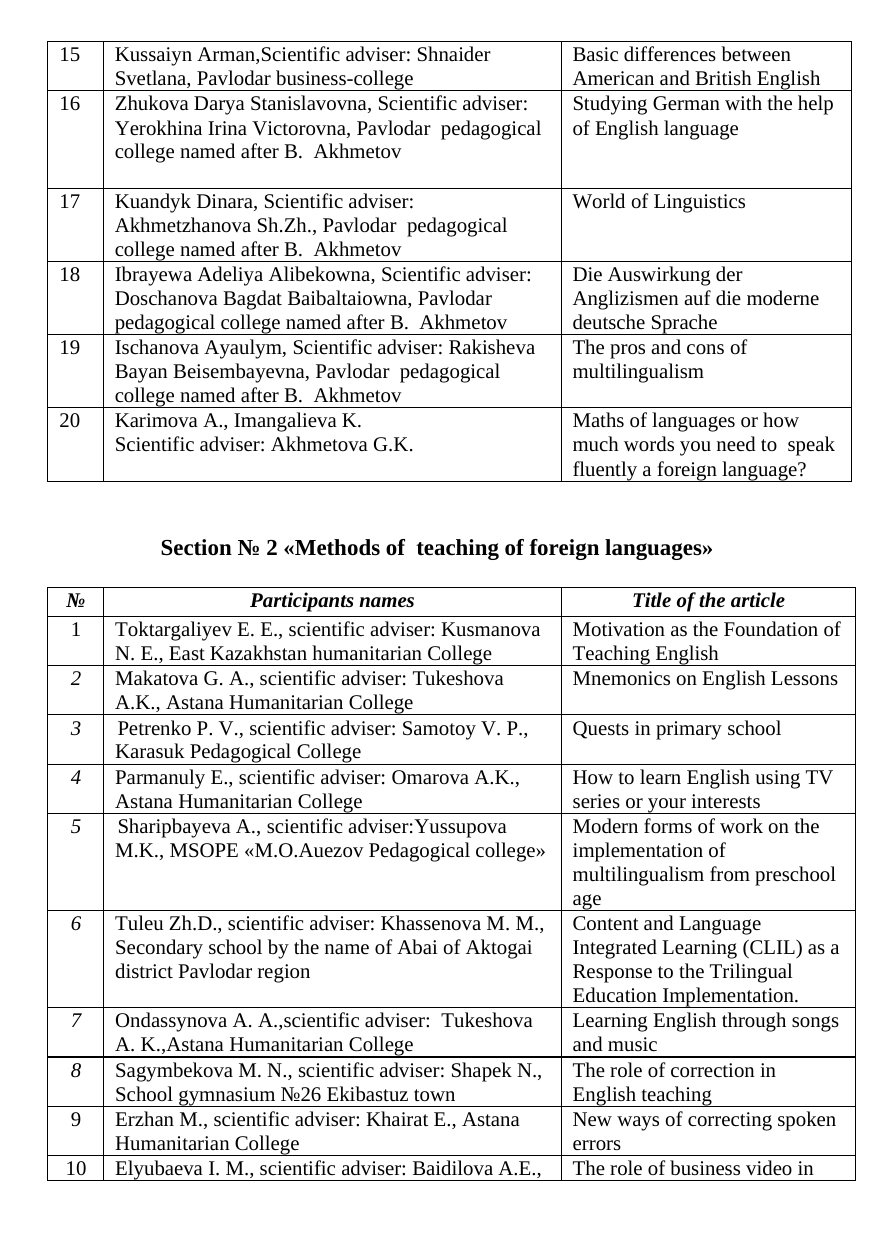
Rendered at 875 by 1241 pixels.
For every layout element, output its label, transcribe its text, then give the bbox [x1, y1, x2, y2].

table_cell 16 [48, 91, 103, 188]
table_cell Toktargaliyev E. E., scientific adviser: Kusmanova N. E., East Kazakhstan humanitarian College [104, 617, 561, 665]
table_cell Thе рrоs and соns оf multilingualism [562, 335, 851, 407]
table_cell Tuleu Zh.D., scientific adviser: Khassenova M. M., Secondary school by the name of Abai of Aktogai district Pavlodar region [104, 911, 561, 1007]
table_cell Content and Language Integrated Learning (CLIL) as a Response to the Trilingual Education Implementation. [562, 911, 855, 1007]
table_cell Ibrayewa Adeliya Alibekowna, Scientific adviser: Doschanova Bagdat Baibaltaiowna, Pavlodar pedagogical college named after B. Akhmetov [104, 262, 561, 334]
table_cell Ondassynova A. A.,scientific adviser: Tukeshova A. K.,Astana Humanitarian College [104, 1008, 561, 1056]
table_cell Erzhan M., scientific adviser: Khairat E., Astana Humanitarian College [104, 1107, 561, 1155]
table_cell Maths of languages or how much words you need to speak fluently a foreign language? [562, 408, 851, 481]
table_cell Kuandyk Dinara, Scientific adviser: Akhmetzhanova Sh.Zh., Pavlodar pedagogical college named after B. Akhmetov [104, 189, 561, 261]
table_cell Sagymbekova M. N., scientific adviser: Shapek N., School gymnasium №26 Ekibastuz town [104, 1058, 561, 1106]
table_cell 5 [48, 814, 103, 910]
table_header № [48, 588, 103, 616]
table_cell Learning English through songs and music [562, 1008, 855, 1056]
text Section № 2 «Methods of teaching of foreign languages» [59, 534, 815, 561]
table_cell 4 [48, 765, 103, 813]
table_cell New ways of correcting spoken errors [562, 1107, 855, 1155]
table_cell The role of correction in English teaching [562, 1058, 855, 1106]
table_cell Petrenko P. V., scientific adviser: Samotoy V. P., Karasuk Pedagogical College [104, 715, 561, 763]
table_cell Ischanovа Ayaulym, Scientific adviser: Rakisheva Bayan Beisembayevna, Pavlodar pedagogical college named after B. Akhmetov [104, 335, 561, 407]
table_cell 2 [48, 666, 103, 714]
table_cell 6 [48, 911, 103, 1007]
table_cell Parmanuly E., scientific adviser: Omarova A.K., Astana Humanitarian College [104, 765, 561, 813]
table_cell Studying German with the help of English language [562, 91, 851, 188]
table_cell Karimova A., Imangalieva K. Scientific adviser: Akhmetova G.K. [104, 408, 561, 481]
table_cell Kussaiyn Arman,Scientific adviser: Shnaider Svetlana, Pavlodar business-college [104, 42, 561, 90]
table_cell Quests in primary school [562, 715, 855, 763]
table_cell 8 [48, 1058, 103, 1106]
table_cell 20 [48, 408, 103, 481]
table_cell 3 [48, 715, 103, 763]
table_cell 15 [48, 42, 103, 90]
table_cell 17 [48, 189, 103, 261]
table_cell How to learn English using TV series or your interests [562, 765, 855, 813]
table_cell Modern forms of work on the implementation of multilingualism from preschool age [562, 814, 855, 910]
table_cell 9 [48, 1107, 103, 1155]
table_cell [562, 1156, 855, 1180]
table_cell Die Auswirkung der Anglizismen auf die moderne deutsche Sprache [562, 262, 851, 334]
table_cell 1 [48, 617, 103, 665]
table_cell 18 [48, 262, 103, 334]
table_cell Mnemonics on English Lessons [562, 666, 855, 714]
table_cell Motivation as the Foundation of Teaching English [562, 617, 855, 665]
table_cell Zhukova Darya Stanislavovna, Scientific adviser: Yerokhina Irina Victorovna, Pavlodar pedagogical college named after B. Akhmetov [104, 91, 561, 188]
table_cell World of Linguistics [562, 189, 851, 261]
table_cell Basic differences between American and British English [562, 42, 851, 90]
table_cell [104, 1156, 561, 1180]
table_header Title of the article [562, 588, 855, 616]
table_header Participants names [104, 588, 561, 616]
table_cell Sharipbayeva A., scientific adviser:Yussupova M.K., MSOPE «M.O.Auezov Pedagogical college» [104, 814, 561, 910]
table_cell Makatova G. A., scientific adviser: Tukeshova A.K., Astana Humanitarian College [104, 666, 561, 714]
table_cell 10 [48, 1156, 103, 1180]
table_cell 19 [48, 335, 103, 407]
table_cell 7 [48, 1008, 103, 1056]
